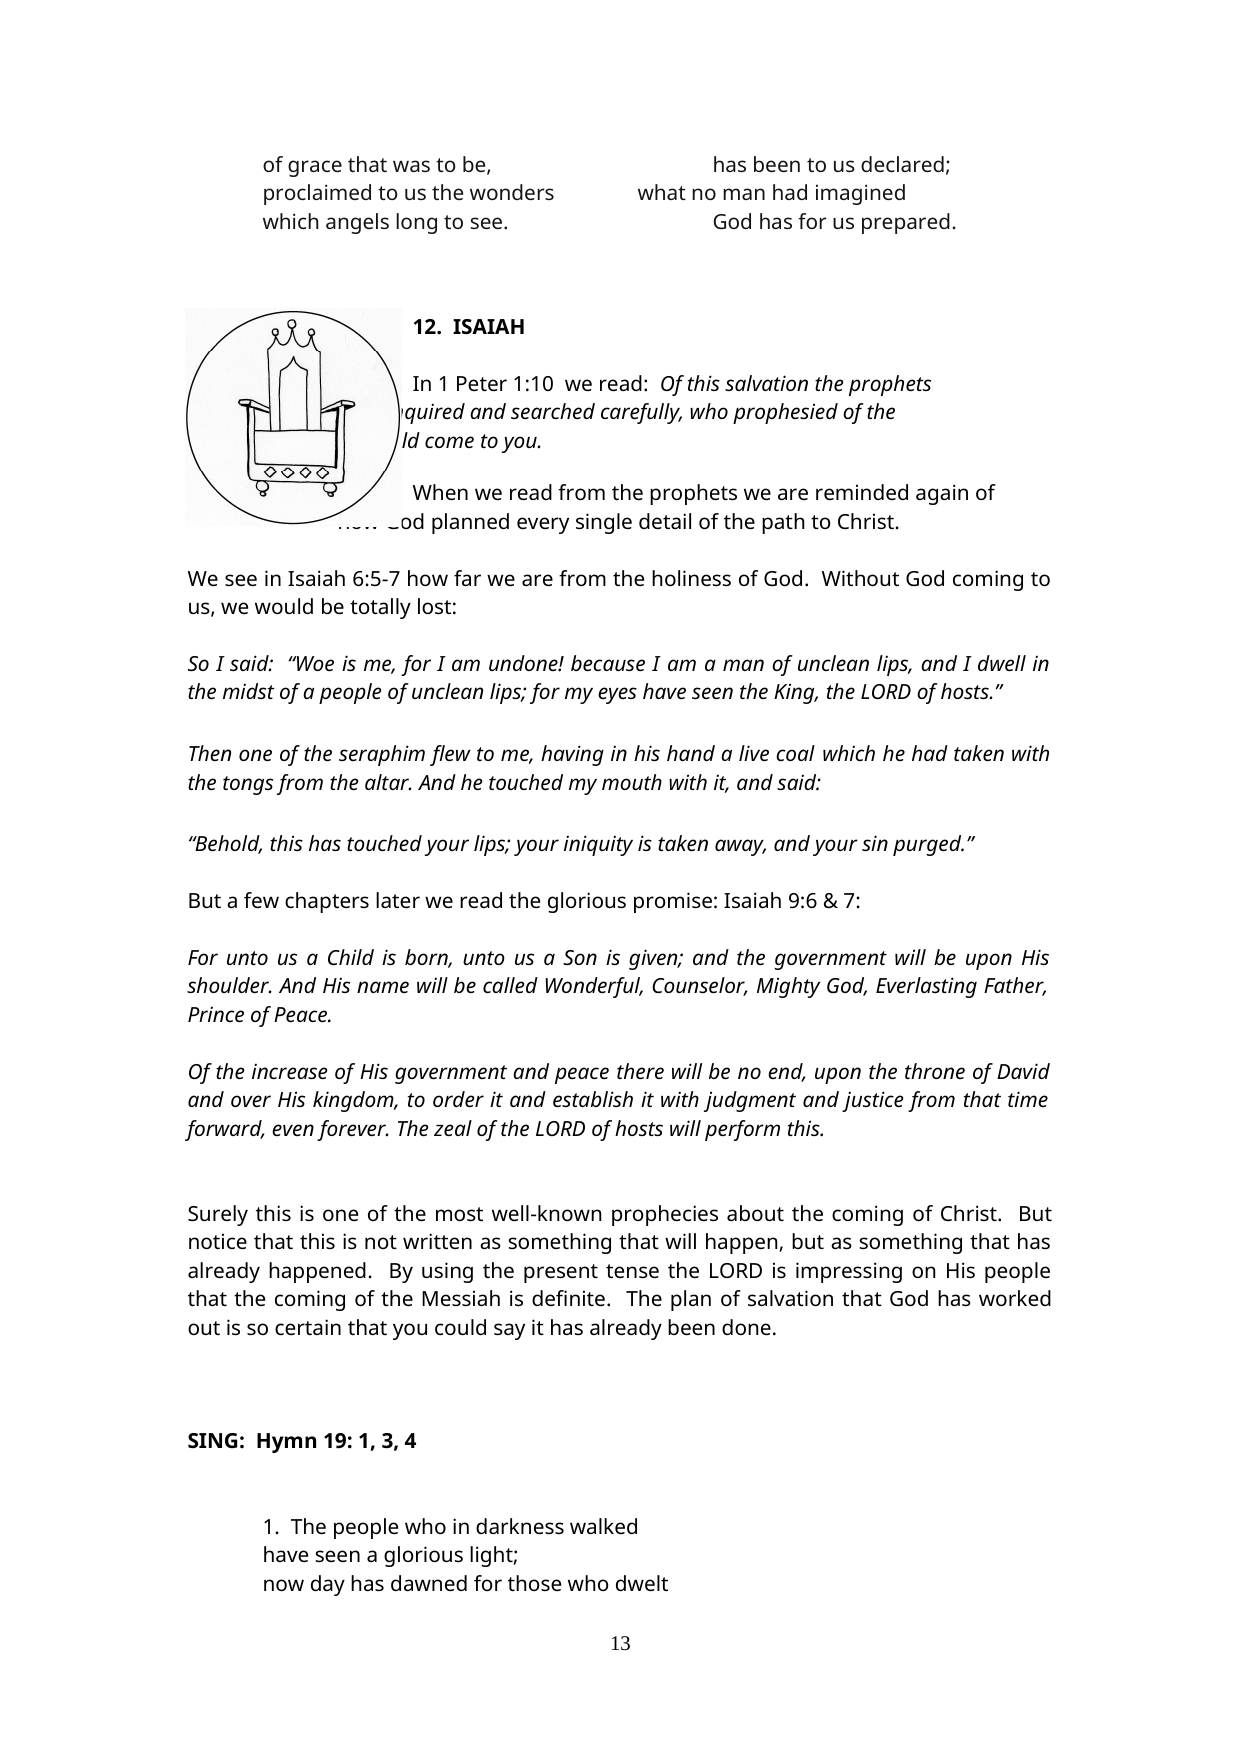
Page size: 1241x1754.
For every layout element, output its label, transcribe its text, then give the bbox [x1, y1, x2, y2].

text which angels long to see. God has for us prepared. [187, 207, 1053, 235]
text 12. ISAIAH [402, 312, 1053, 341]
text When we read from the prophets we are reminded again of how God planned every single detail of the path to Christ. [187, 478, 1053, 535]
text proclaimed to us the wonders what no man had imagined [187, 178, 1053, 207]
text have seen a glorious light; [187, 1540, 1053, 1569]
text now day has dawned for those who dwelt [187, 1569, 1053, 1597]
text But a few chapters later we read the glorious promise: Isaiah 9:6 & 7: [187, 886, 1053, 915]
text For unto us a Child is born, unto us a Son is given; and the government will be upon His shoulder. And His name will be called Wonderful, Counselor, Mighty God, Everlasting Father, Prince of Peace. [187, 943, 1053, 1028]
text of grace that was to be, has been to us declared; [187, 150, 1053, 178]
picture [185, 308, 402, 527]
text In 1 Peter 1:10 we read: Of this salvation the prophets have inquired and searched carefully, who prophesied of the grace that would come to you. [402, 369, 1053, 454]
text Then one of the seraphim flew to me, having in his hand a live coal which he had taken with the tongs from the altar. And he touched my mouth with it, and said: [187, 739, 1053, 796]
text Of the increase of His government and peace there will be no end, upon the throne of David and over His kingdom, to order it and establish it with judgment and justice from that time forward, even forever. The zeal of the LORD of hosts will perform this. [187, 1057, 1053, 1142]
text We see in Isaiah 6:5-7 how far we are from the holiness of God. Without God coming to us, we would be totally lost: [187, 564, 1053, 621]
text “Behold, this has touched your lips; your iniquity is taken away, and your sin purged.” [187, 829, 1053, 858]
text Surely this is one of the most well-known prophecies about the coming of Christ. But notice that this is not written as something that will happen, but as something that has already happened. By using the present tense the LORD is impressing on His people that the coming of the Messiah is definite. The plan of salvation that God has worked out is so certain that you could say it has already been done. [187, 1199, 1053, 1341]
text So I said: “Woe is me, for I am undone! because I am a man of unclean lips, and I dwell in the midst of a people of unclean lips; for my eyes have seen the King, the LORD of hosts.” [187, 649, 1053, 706]
text 1. The people who in darkness walked [187, 1512, 1053, 1540]
text SING: Hymn 19: 1, 3, 4 [187, 1427, 1053, 1455]
